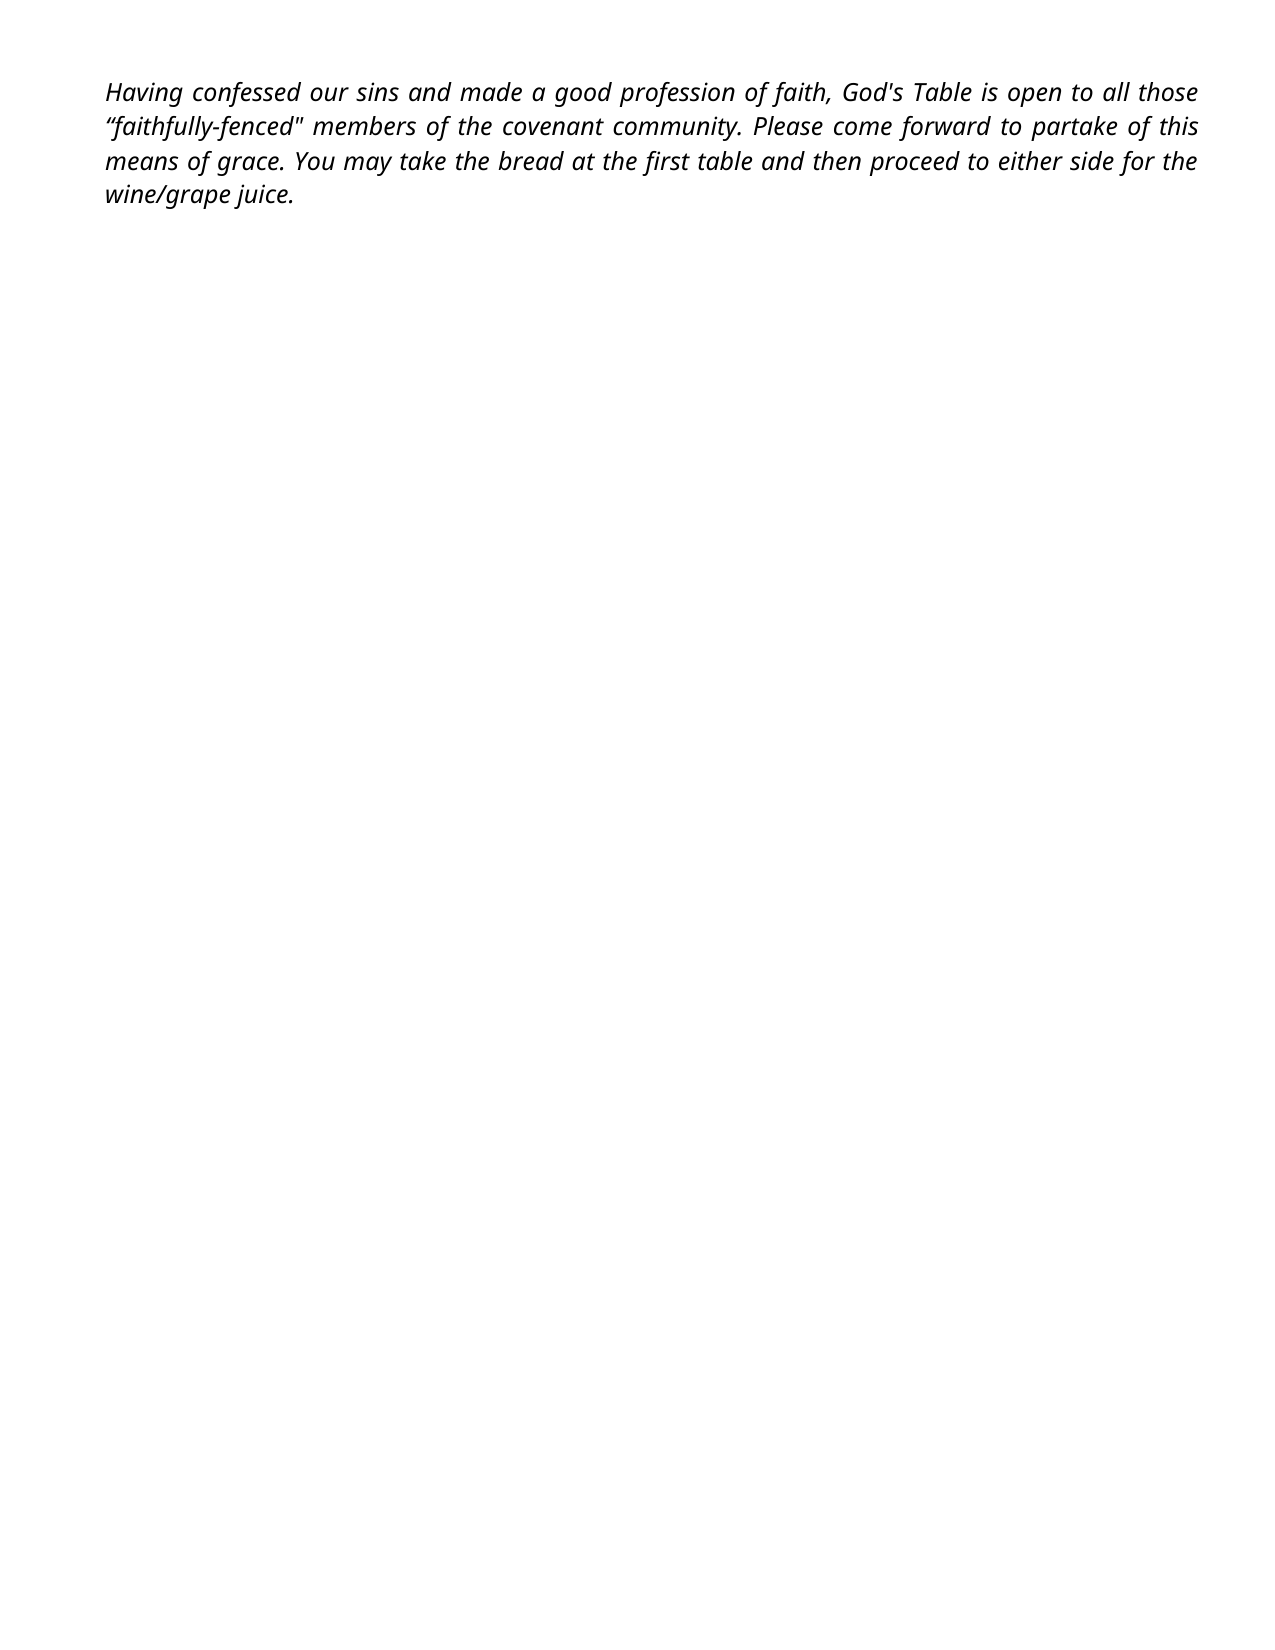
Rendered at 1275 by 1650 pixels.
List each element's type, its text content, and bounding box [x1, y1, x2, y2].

text Having confessed our sins and made a good profession of faith, God's Table is open to all those “faithfully-fenced" members of the covenant community. Please come forward to partake of this means of grace. You may take the bread at the first table and then proceed to either side for the wine/grape juice. [105, 75, 1200, 211]
